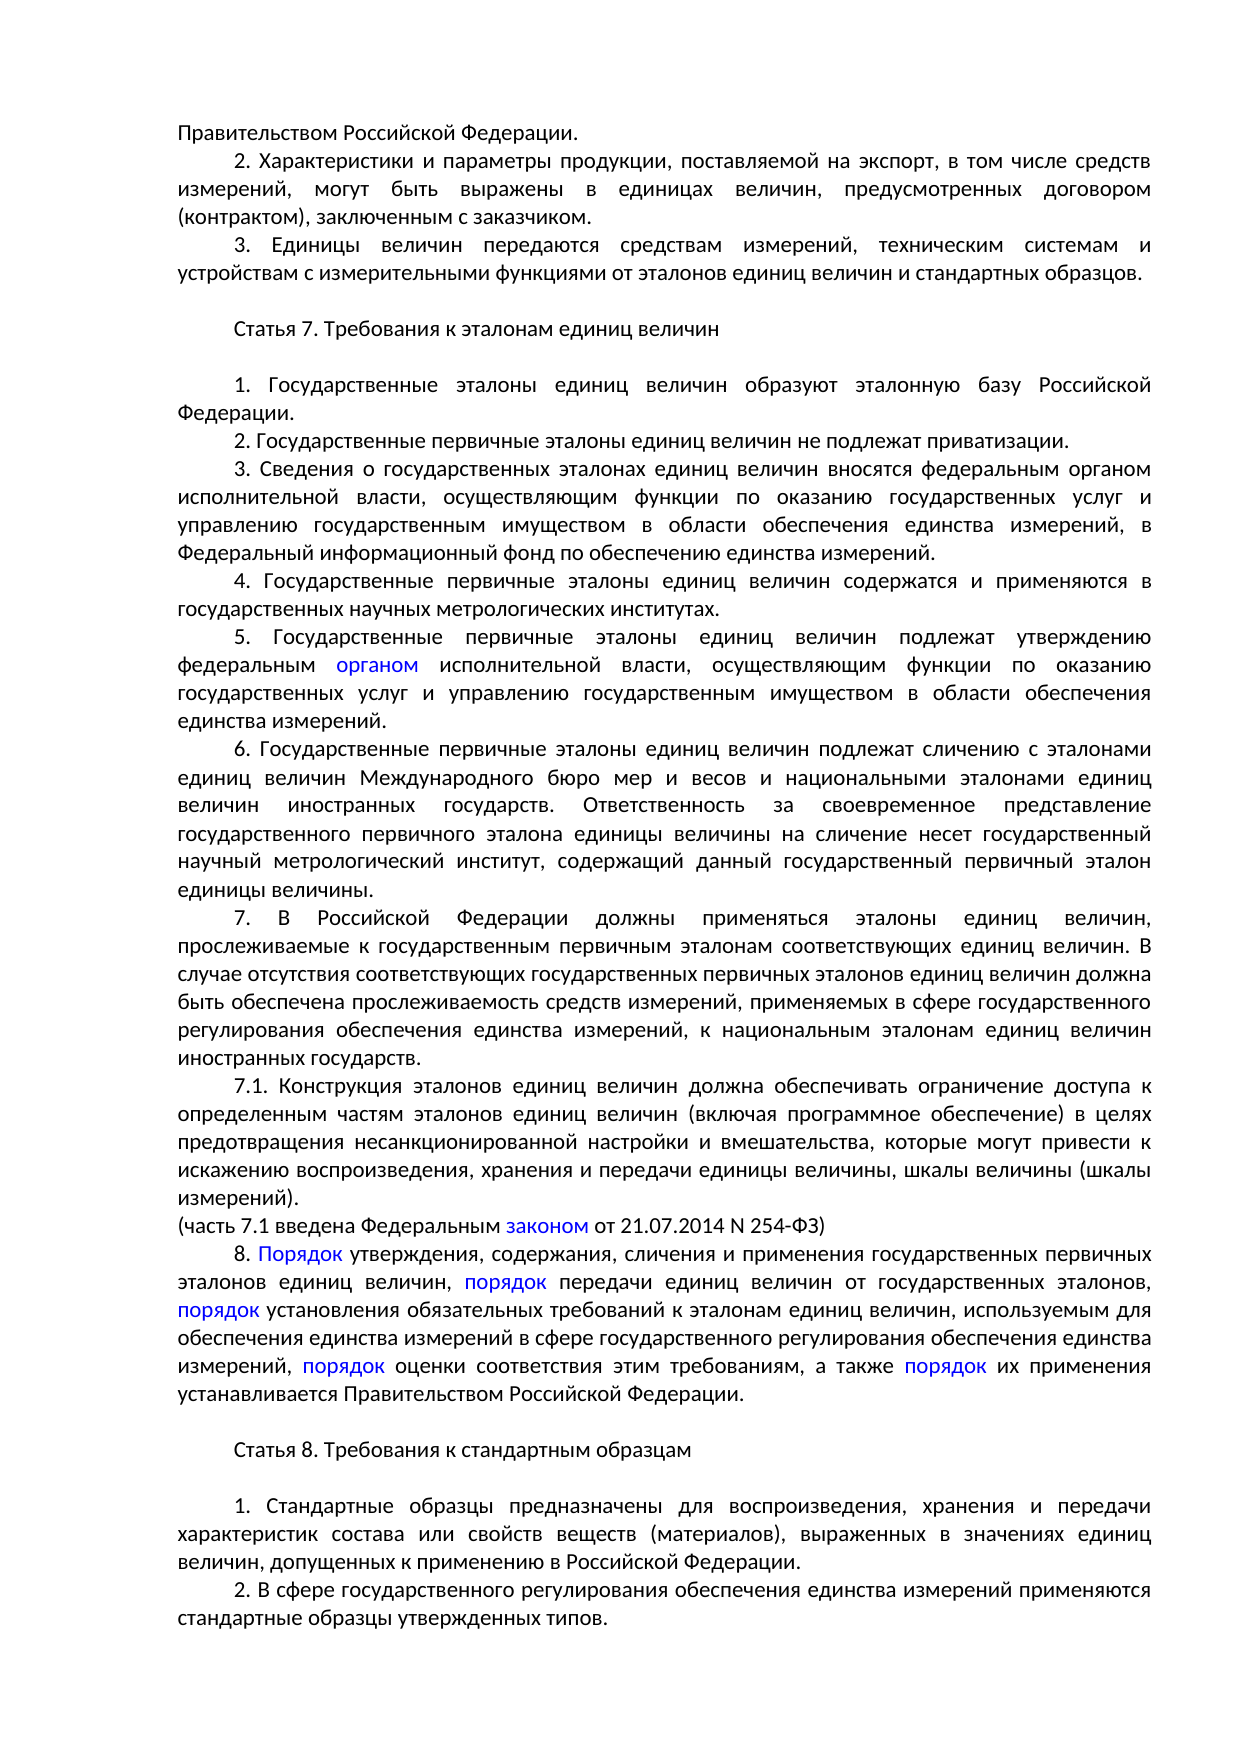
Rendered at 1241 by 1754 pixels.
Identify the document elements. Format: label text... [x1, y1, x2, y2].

text (часть 7.1 введена Федеральным законом от 21.07.2014 N 254-ФЗ) [177, 1211, 1152, 1239]
text 1. Стандартные образцы предназначены для воспроизведения, хранения и передачи характеристик состава или свойств веществ (материалов), выраженных в значениях единиц величин, допущенных к применению в Российской Федерации. [177, 1491, 1152, 1575]
text 5. Государственные первичные эталоны единиц величин подлежат утверждению федеральным органом исполнительной власти, осуществляющим функции по оказанию государственных услуг и управлению государственным имуществом в области обеспечения единства измерений. [177, 622, 1152, 734]
text Статья 8. Требования к стандартным образцам [177, 1435, 1152, 1463]
text 6. Государственные первичные эталоны единиц величин подлежат сличению с эталонами единиц величин Международного бюро мер и весов и национальными эталонами единиц величин иностранных государств. Ответственность за своевременное представление государственного первичного эталона единицы величины на сличение несет государственный научный метрологический институт, содержащий данный государственный первичный эталон единицы величины. [177, 734, 1152, 903]
text 2. В сфере государственного регулирования обеспечения единства измерений применяются стандартные образцы утвержденных типов. [177, 1575, 1152, 1631]
text 3. Сведения о государственных эталонах единиц величин вносятся федеральным органом исполнительной власти, осуществляющим функции по оказанию государственных услуг и управлению государственным имуществом в области обеспечения единства измерений, в Федеральный информационный фонд по обеспечению единства измерений. [177, 454, 1152, 566]
text 2. Характеристики и параметры продукции, поставляемой на экспорт, в том числе средств измерений, могут быть выражены в единицах величин, предусмотренных договором (контрактом), заключенным с заказчиком. [177, 146, 1152, 230]
text Статья 7. Требования к эталонам единиц величин [177, 314, 1152, 342]
text 7. В Российской Федерации должны применяться эталоны единиц величин, прослеживаемые к государственным первичным эталонам соответствующих единиц величин. В случае отсутствия соответствующих государственных первичных эталонов единиц величин должна быть обеспечена прослеживаемость средств измерений, применяемых в сфере государственного регулирования обеспечения единства измерений, к национальным эталонам единиц величин иностранных государств. [177, 903, 1152, 1071]
text 3. Единицы величин передаются средствам измерений, техническим системам и устройствам с измерительными функциями от эталонов единиц величин и стандартных образцов. [177, 230, 1152, 286]
text 7.1. Конструкция эталонов единиц величин должна обеспечивать ограничение доступа к определенным частям эталонов единиц величин (включая программное обеспечение) в целях предотвращения несанкционированной настройки и вмешательства, которые могут привести к искажению воспроизведения, хранения и передачи единицы величины, шкалы величины (шкалы измерений). [177, 1071, 1152, 1211]
text 1. Государственные эталоны единиц величин образуют эталонную базу Российской Федерации. [177, 370, 1152, 426]
text 4. Государственные первичные эталоны единиц величин содержатся и применяются в государственных научных метрологических институтах. [177, 566, 1152, 622]
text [177, 118, 1152, 146]
text 2. Государственные первичные эталоны единиц величин не подлежат приватизации. [177, 426, 1152, 454]
text 8. Порядок утверждения, содержания, сличения и применения государственных первичных эталонов единиц величин, порядок передачи единиц величин от государственных эталонов, порядок установления обязательных требований к эталонам единиц величин, используемым для обеспечения единства измерений в сфере государственного регулирования обеспечения единства измерений, порядок оценки соответствия этим требованиям, а также порядок их применения устанавливается Правительством Российской Федерации. [177, 1239, 1152, 1407]
